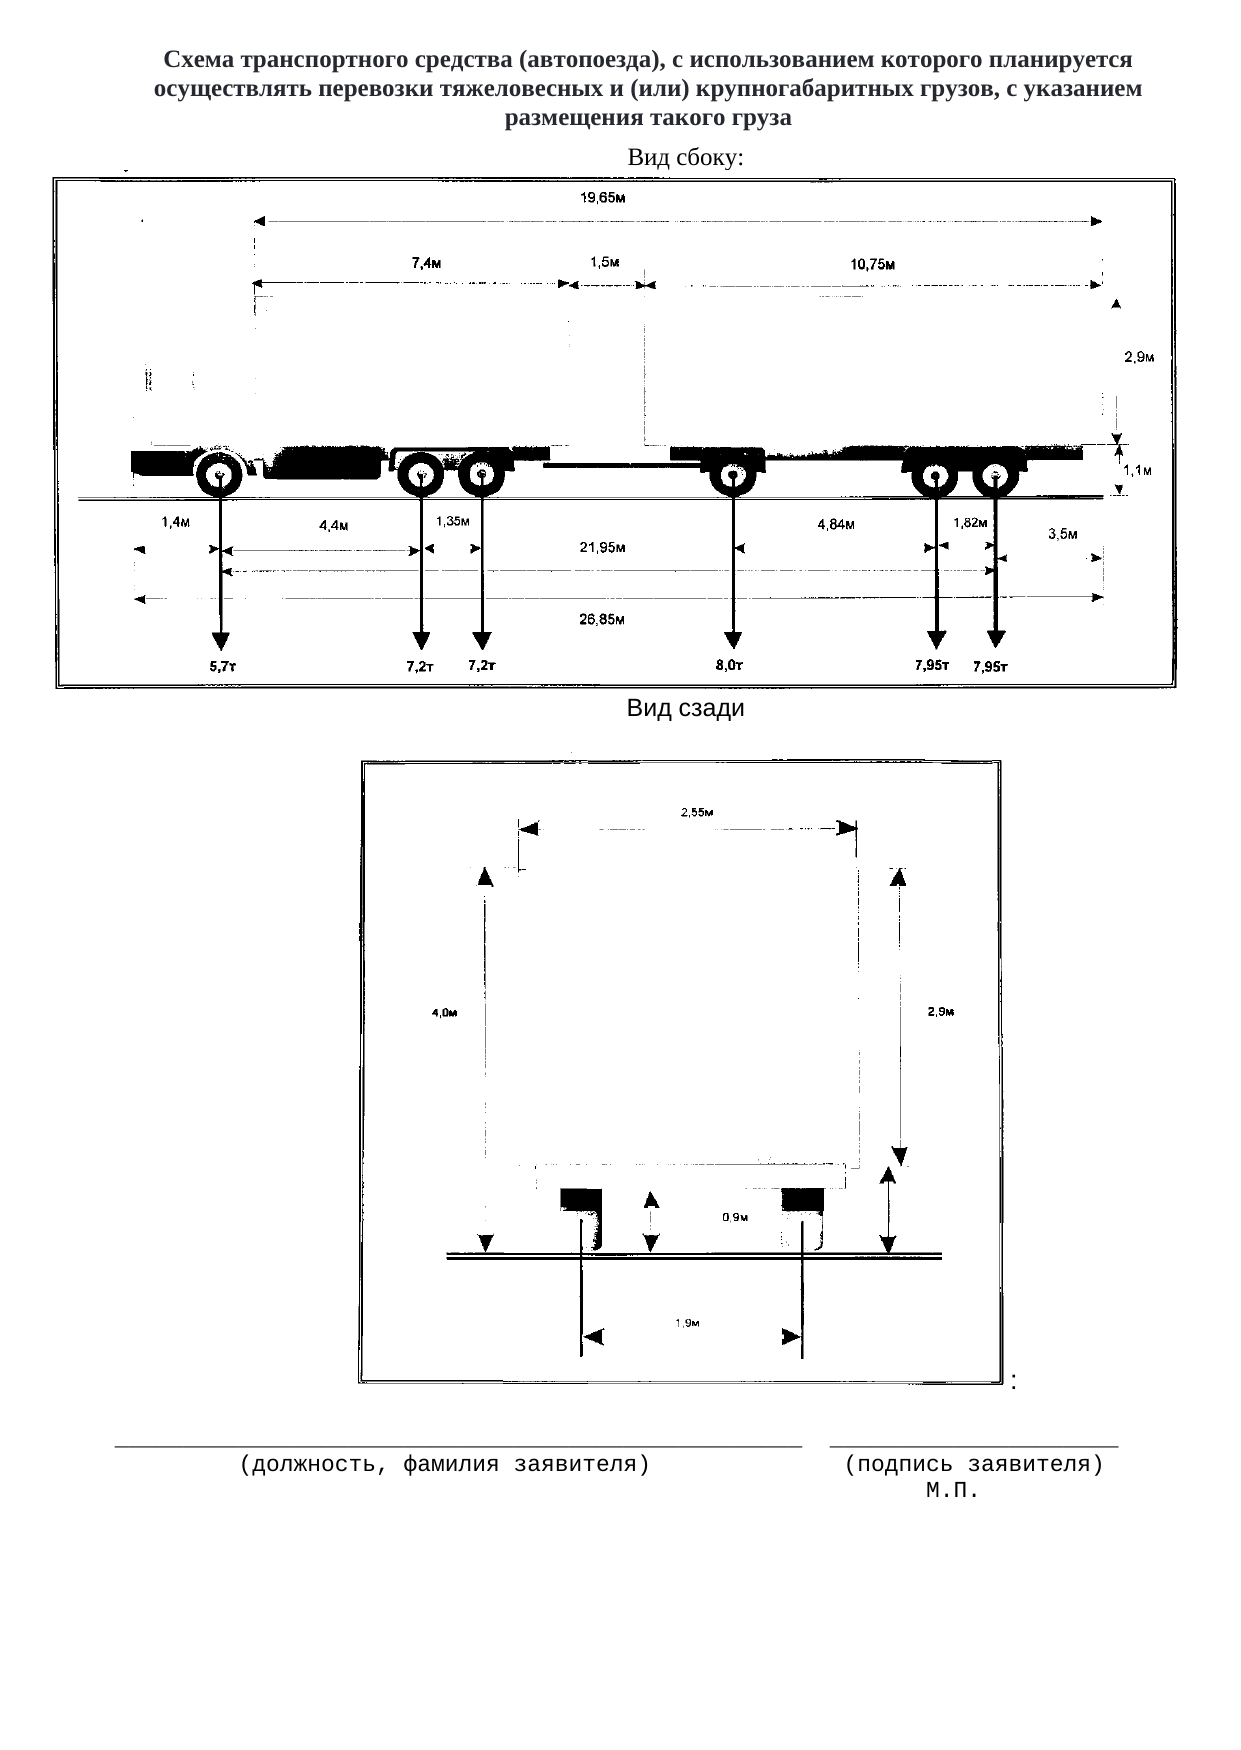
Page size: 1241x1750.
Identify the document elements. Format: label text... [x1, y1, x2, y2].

text М.П. [114, 1479, 1182, 1504]
text Вид сзади [114, 693, 1182, 721]
text (должность, фамилия заявителя) (подпись заявителя) [114, 1453, 1182, 1479]
text Вид сбоку: [114, 142, 1182, 170]
picture [40, 170, 1183, 693]
picture [354, 752, 1010, 1390]
text __________________________________________________ _____________________ [114, 1427, 1182, 1453]
text Схема транспортного средства (автопоезда), с использованием которого планируется осуществлять перевозки тяжеловесных и (или) крупногабаритных грузов, с указанием размещения такого груза [114, 44, 1182, 131]
